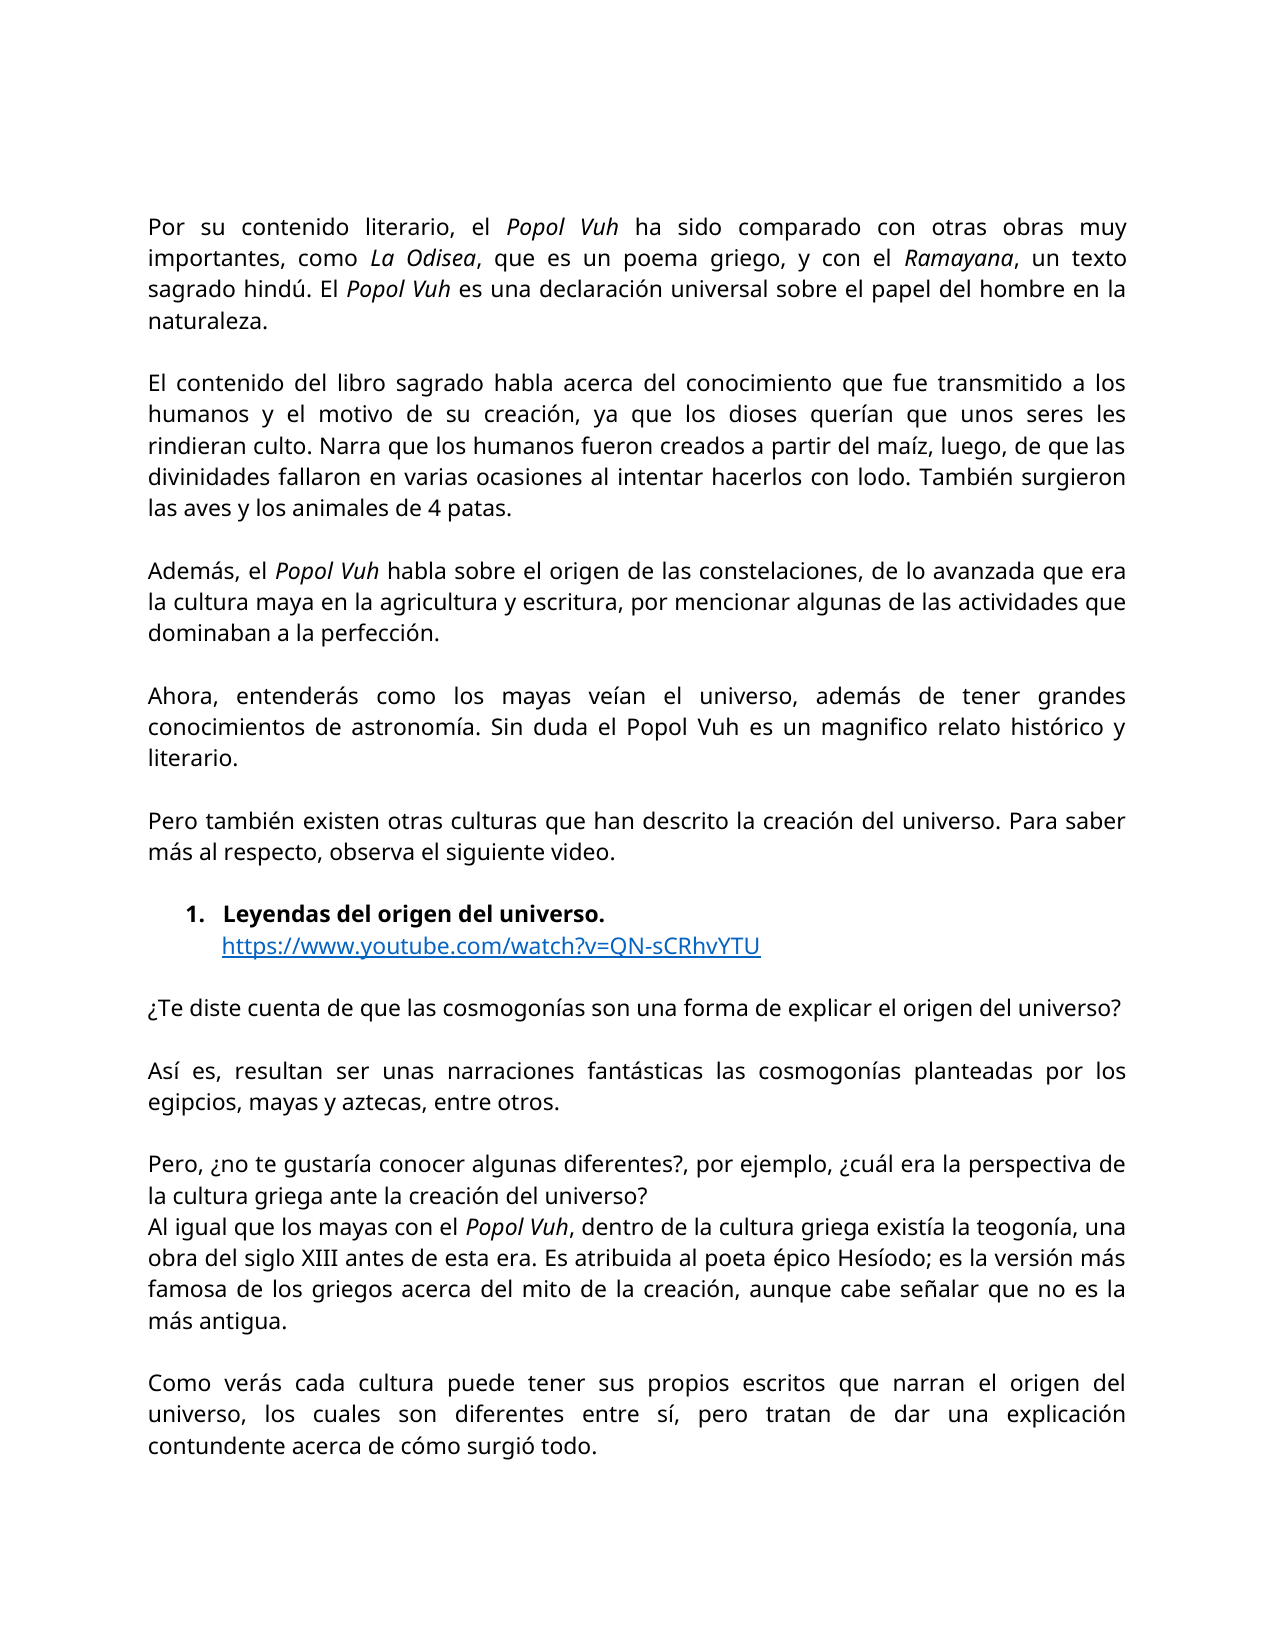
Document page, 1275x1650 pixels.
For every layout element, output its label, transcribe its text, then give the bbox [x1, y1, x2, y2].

text Como verás cada cultura puede tener sus propios escritos que narran el origen del universo, los cuales son diferentes entre sí, pero tratan de dar una explicación contundente acerca de cómo surgió todo. [148, 1367, 1127, 1461]
text Pero también existen otras culturas que han descrito la creación del universo. Para saber más al respecto, observa el siguiente video. [148, 805, 1127, 867]
text Al igual que los mayas con el Popol Vuh, dentro de la cultura griega existía la teogonía, una obra del siglo XIII antes de esta era. Es atribuida al poeta épico Hesíodo; es la versión más famosa de los griegos acerca del mito de la creación, aunque cabe señalar que no es la más antigua. [148, 1211, 1127, 1336]
list Leyendas del origen del universo. [185, 898, 1127, 930]
text El contenido del libro sagrado habla acerca del conocimiento que fue transmitido a los humanos y el motivo de su creación, ya que los dioses querían que unos seres les rindieran culto. Narra que los humanos fueron creados a partir del maíz, luego, de que las divinidades fallaron en varias ocasiones al intentar hacerlos con lodo. También surgieron las aves y los animales de 4 patas. [148, 367, 1127, 523]
text Además, el Popol Vuh habla sobre el origen de las constelaciones, de lo avanzada que era la cultura maya en la agricultura y escritura, por mencionar algunas de las actividades que dominaban a la perfección. [148, 555, 1127, 648]
text Así es, resultan ser unas narraciones fantásticas las cosmogonías planteadas por los egipcios, mayas y aztecas, entre otros. [148, 1055, 1127, 1117]
text Pero, ¿no te gustaría conocer algunas diferentes?, por ejemplo, ¿cuál era la perspectiva de la cultura griega ante la creación del universo? [148, 1148, 1127, 1211]
text Ahora, entenderás como los mayas veían el universo, además de tener grandes conocimientos de astronomía. Sin duda el Popol Vuh es un magnifico relato histórico y literario. [148, 680, 1127, 773]
text https://www.youtube.com/watch?v=QN-sCRhvYTU [148, 930, 1127, 961]
text Por su contenido literario, el Popol Vuh ha sido comparado con otras obras muy importantes, como La Odisea, que es un poema griego, y con el Ramayana, un texto sagrado hindú. El Popol Vuh es una declaración universal sobre el papel del hombre en la naturaleza. [148, 211, 1127, 336]
text ¿Te diste cuenta de que las cosmogonías son una forma de explicar el origen del universo? [148, 992, 1127, 1023]
